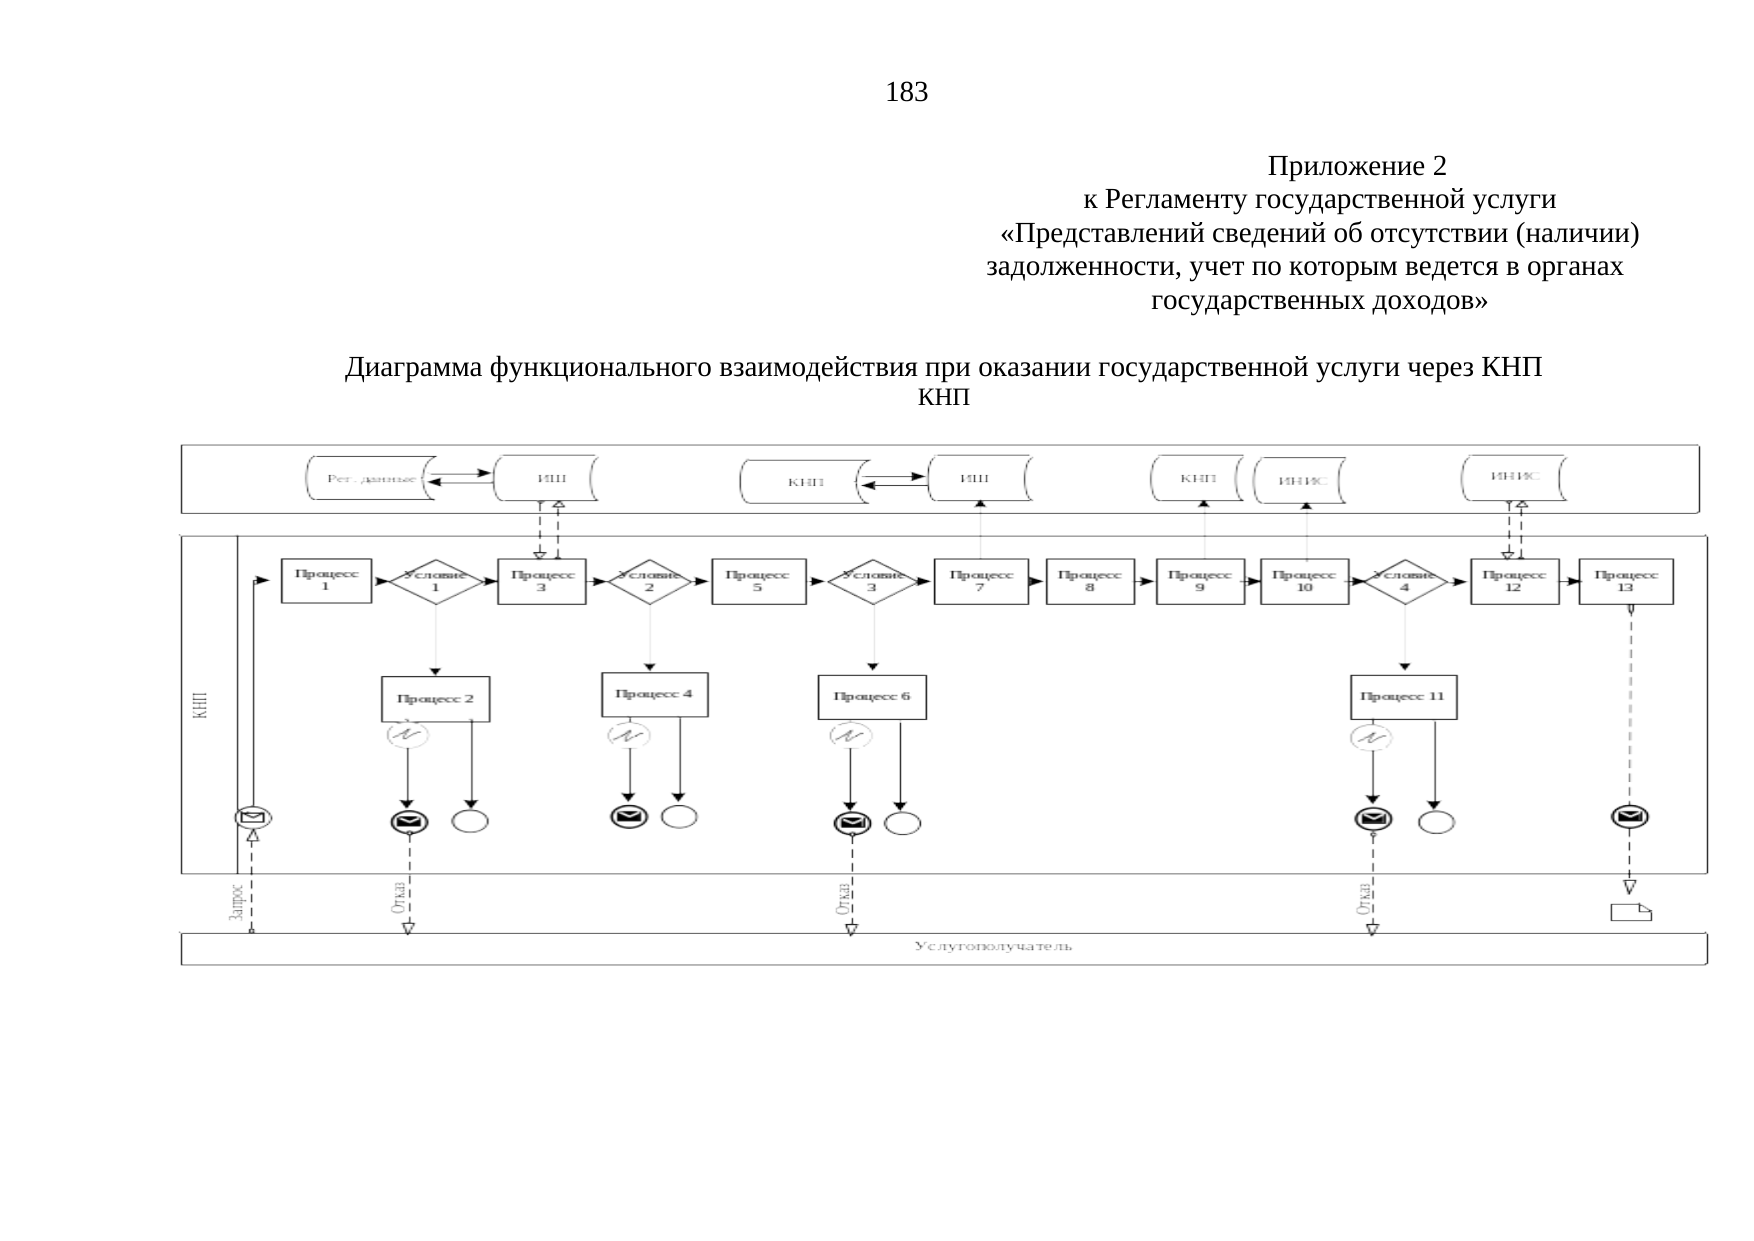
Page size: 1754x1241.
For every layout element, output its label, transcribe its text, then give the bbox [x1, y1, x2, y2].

text к Регламенту государственной услуги [974, 181, 1665, 215]
text задолженности, учет по которым ведется в органах государственных доходов» [945, 248, 1665, 315]
text Диаграмма функционального взаимодействия при оказании государственной услуги через КНП [148, 349, 1665, 382]
text «Представлений сведений об отсутствии (наличии) [974, 215, 1665, 248]
text Приложение 2 [974, 148, 1665, 181]
text КНП [148, 382, 1665, 411]
